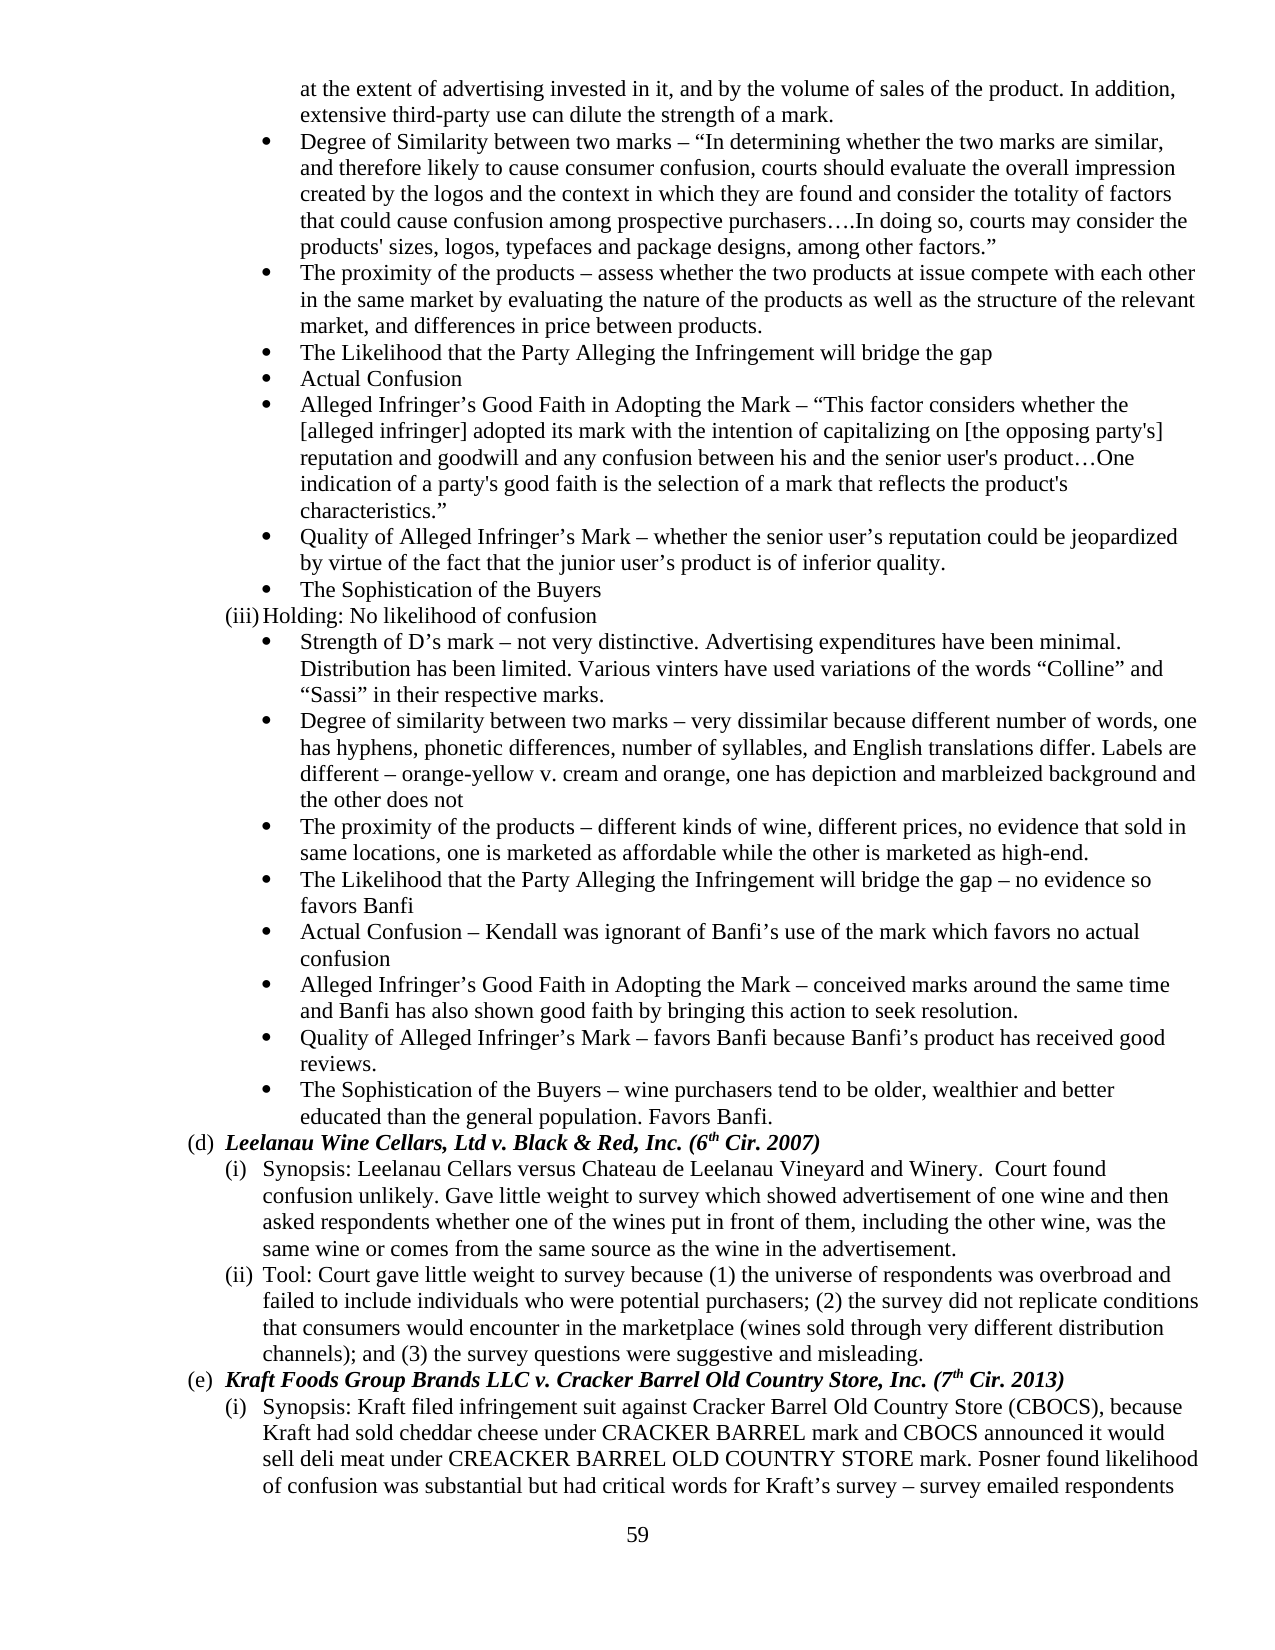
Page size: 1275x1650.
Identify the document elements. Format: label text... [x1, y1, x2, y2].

list Alleged Infringer’s Good Faith in Adopting the Mark – conceived marks around the same time and Banfi has also shown good faith by bringing this action to seek resolution. [262, 971, 1200, 1024]
list Strength of D’s mark – not very distinctive. Advertising expenditures have been minimal. Distribution has been limited. Various vinters have used variations of the words “Colline” and “Sassi” in their respective marks. [262, 628, 1200, 707]
list Quality of Alleged Infringer’s Mark – whether the senior user’s reputation could be jeopardized by virtue of the fact that the junior user’s product is of inferior quality. [262, 523, 1200, 576]
list Actual Confusion – Kendall was ignorant of Banfi’s use of the mark which favors no actual confusion [262, 918, 1200, 971]
list The proximity of the products – assess whether the two products at issue compete with each other in the same market by evaluating the nature of the products as well as the structure of the relevant market, and differences in price between products. [262, 259, 1200, 338]
list Degree of similarity between two marks – very dissimilar because different number of words, one has hyphens, phonetic differences, number of syllables, and English translations differ. Labels are different – orange-yellow v. cream and orange, one has depiction and marbleized background and the other does not [262, 707, 1200, 813]
list Holding: No likelihood of confusion [225, 602, 1200, 628]
list The Likelihood that the Party Alleging the Infringement will bridge the gap – no evidence so favors Banfi [262, 866, 1200, 918]
list Quality of Alleged Infringer’s Mark – favors Banfi because Banfi’s product has received good reviews. [262, 1024, 1200, 1076]
list Alleged Infringer’s Good Faith in Adopting the Mark – “This factor considers whether the [alleged infringer] adopted its mark with the intention of capitalizing on [the opposing party's] reputation and goodwill and any confusion between his and the senior user's product…One indication of a party's good faith is the selection of a mark that reflects the product's characteristics.” [262, 391, 1200, 523]
list The proximity of the products – different kinds of wine, different prices, no evidence that sold in same locations, one is marketed as affordable while the other is marketed as high-end. [262, 813, 1200, 866]
list Synopsis: Leelanau Cellars versus Chateau de Leelanau Vineyard and Winery. Court found confusion unlikely. Gave little weight to survey which showed advertisement of one wine and then asked respondents whether one of the wines put in front of them, including the other wine, was the same wine or comes from the same source as the wine in the advertisement. [225, 1156, 1200, 1261]
list The Sophistication of the Buyers – wine purchasers tend to be older, wealthier and better educated than the general population. Favors Banfi. [262, 1076, 1200, 1129]
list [225, 1393, 1200, 1498]
list Actual Confusion [262, 365, 1200, 391]
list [262, 75, 1200, 128]
list The Sophistication of the Buyers [262, 576, 1200, 602]
list Kraft Foods Group Brands LLC v. Cracker Barrel Old Country Store, Inc. (7th Cir. 2013) [187, 1366, 1200, 1393]
list Tool: Court gave little weight to survey because (1) the universe of respondents was overbroad and failed to include individuals who were potential purchasers; (2) the survey did not replicate conditions that consumers would encounter in the marketplace (wines sold through very different distribution channels); and (3) the survey questions were suggestive and misleading. [225, 1261, 1200, 1366]
list Leelanau Wine Cellars, Ltd v. Black & Red, Inc. (6th Cir. 2007) [187, 1129, 1200, 1156]
list Degree of Similarity between two marks – “In determining whether the two marks are similar, and therefore likely to cause consumer confusion, courts should evaluate the overall impression created by the logos and the context in which they are found and consider the totality of factors that could cause confusion among prospective purchasers….In doing so, courts may consider the products' sizes, logos, typefaces and package designs, among other factors.” [262, 128, 1200, 259]
list The Likelihood that the Party Alleging the Infringement will bridge the gap [262, 338, 1200, 365]
